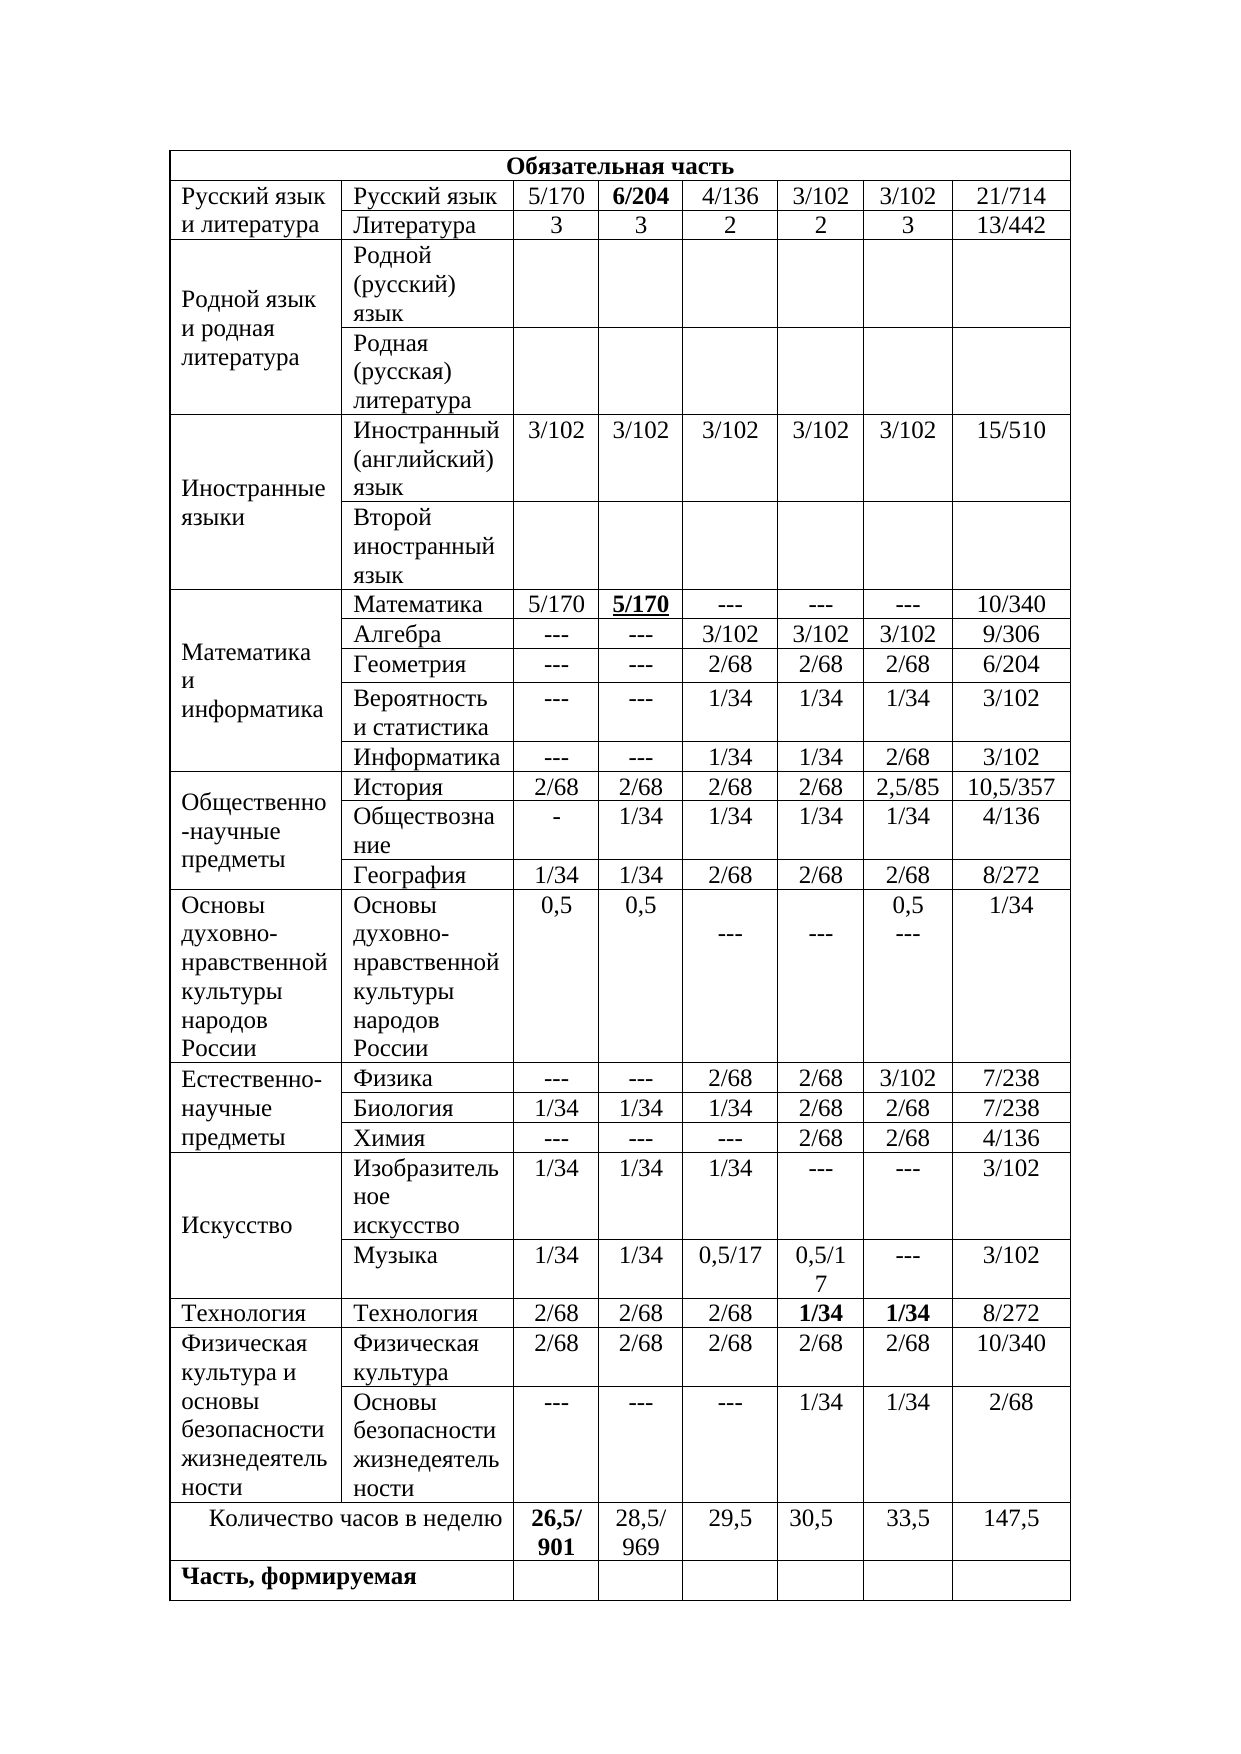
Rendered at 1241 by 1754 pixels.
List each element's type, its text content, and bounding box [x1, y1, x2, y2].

table_cell --- [599, 683, 682, 741]
table_cell 1/34 [778, 801, 863, 859]
table_cell 3/102 [599, 415, 682, 501]
table_cell 3/102 [864, 181, 952, 209]
table_cell --- [778, 590, 863, 618]
table_cell Русский язык [342, 181, 513, 209]
table_cell 1/34 [778, 1299, 863, 1327]
table_cell 1/34 [864, 683, 952, 741]
table_cell [864, 502, 952, 588]
table_cell [683, 328, 777, 414]
table_cell 1/34 [778, 1387, 863, 1502]
table_cell Родной язык и родная литература [171, 240, 341, 414]
table_cell [599, 502, 682, 588]
table_cell 2/68 [683, 1299, 777, 1327]
table_cell [683, 240, 777, 327]
table_cell --- [599, 1387, 682, 1502]
table_cell География [342, 860, 513, 889]
table_cell 3/102 [953, 742, 1070, 771]
table_cell 5/170 [599, 590, 682, 618]
table_cell Биология [342, 1093, 513, 1122]
table_cell --- [778, 1153, 863, 1239]
table_cell 1/34 [514, 1240, 598, 1297]
table_cell --- [514, 649, 598, 682]
table_cell [778, 328, 863, 414]
table_cell 10/340 [953, 1328, 1070, 1386]
table_cell 0,5 [599, 890, 682, 1062]
table_cell 2/68 [864, 742, 952, 771]
table_cell Количество часов в неделю [171, 1503, 513, 1560]
table_cell 2/68 [683, 1328, 777, 1386]
table_cell 3/102 [683, 619, 777, 648]
table_cell [864, 1561, 952, 1599]
table_cell Физика [342, 1063, 513, 1092]
table_cell --- [683, 1123, 777, 1152]
table_cell 1/34 [514, 1153, 598, 1239]
table_cell 8/272 [953, 1299, 1070, 1327]
table_cell --- [683, 1387, 777, 1502]
table_cell 2/68 [778, 1328, 863, 1386]
table_cell [599, 328, 682, 414]
table_cell 10,5/357 [953, 772, 1070, 800]
table_cell Основы духовно-нравственной культуры народов России [342, 890, 513, 1062]
table_cell Естественно-научные предметы [171, 1063, 341, 1152]
table_cell 2/68 [778, 1063, 863, 1092]
table_cell 3/102 [953, 683, 1070, 741]
table_cell 2/68 [864, 649, 952, 682]
table_cell Изобразительное искусство [342, 1153, 513, 1239]
table_cell 1/34 [514, 1093, 598, 1122]
table_cell 6/204 [953, 649, 1070, 682]
table_cell [778, 1561, 863, 1599]
table_cell 2 [778, 211, 863, 239]
table_cell 6/204 [599, 181, 682, 209]
table_cell 21/714 [953, 181, 1070, 209]
table_cell [953, 328, 1070, 414]
table_cell Физическая культура [342, 1328, 513, 1386]
table_cell - [514, 801, 598, 859]
table_cell 2/68 [864, 1328, 952, 1386]
table_cell 5/170 [514, 590, 598, 618]
table_cell 7/238 [953, 1063, 1070, 1092]
table_cell [599, 1561, 682, 1599]
table_cell Химия [342, 1123, 513, 1152]
table_cell --- [514, 1123, 598, 1152]
table_cell 8/272 [953, 860, 1070, 889]
table_cell Алгебра [342, 619, 513, 648]
table_cell Музыка [342, 1240, 513, 1297]
table_cell --- [864, 1153, 952, 1239]
table_cell 3 [599, 211, 682, 239]
table_cell 1/34 [599, 801, 682, 859]
table_cell 2/68 [514, 772, 598, 800]
table_cell 3/102 [864, 619, 952, 648]
table_cell 2/68 [599, 1328, 682, 1386]
table_cell Геометрия [342, 649, 513, 682]
table_cell 1/34 [864, 1299, 952, 1327]
table_cell 13/442 [953, 211, 1070, 239]
table_cell [778, 502, 863, 588]
table_cell 26,5/901 [514, 1503, 598, 1560]
table_cell [953, 240, 1070, 327]
table_cell 1/34 [599, 1153, 682, 1239]
table_cell --- [514, 742, 598, 771]
table_cell Вероятность и статистика [342, 683, 513, 741]
table_cell 0,5/17 [683, 1240, 777, 1297]
table_cell 4/136 [683, 181, 777, 209]
table_cell 30,5 [778, 1503, 863, 1560]
table_cell 1/34 [778, 742, 863, 771]
table_cell 0,5 [514, 890, 598, 1062]
table_cell [514, 328, 598, 414]
table_cell [514, 1561, 598, 1599]
table_cell Обществознание [342, 801, 513, 859]
table_cell Родная (русская) литература [342, 328, 513, 414]
table_cell --- [599, 619, 682, 648]
table_cell 2/68 [599, 1299, 682, 1327]
table_cell 1/34 [683, 1093, 777, 1122]
table_cell Математика [342, 590, 513, 618]
table_cell --- [778, 890, 863, 1062]
table_cell 2/68 [864, 860, 952, 889]
table_cell [864, 328, 952, 414]
table_cell Математика и информатика [171, 590, 341, 771]
table_cell 1/34 [599, 860, 682, 889]
table_cell 1/34 [953, 890, 1070, 1062]
table_cell 2/68 [778, 860, 863, 889]
table_cell 9/306 [953, 619, 1070, 648]
table_cell Второй иностранный язык [342, 502, 513, 588]
table_cell --- [514, 1063, 598, 1092]
table_cell 3 [514, 211, 598, 239]
table_cell 4/136 [953, 801, 1070, 859]
table_cell 15/510 [953, 415, 1070, 501]
table_cell 2/68 [864, 1123, 952, 1152]
table_cell 1/34 [683, 683, 777, 741]
table_cell Литература [342, 211, 513, 239]
table_cell [953, 502, 1070, 588]
table_cell [514, 240, 598, 327]
table_cell 2/68 [683, 860, 777, 889]
table_cell --- [514, 683, 598, 741]
table_cell Иностранный (английский)язык [342, 415, 513, 501]
table_cell --- [599, 1123, 682, 1152]
table_cell [953, 1561, 1070, 1599]
table_cell Родной (русский) язык [342, 240, 513, 327]
table_cell 3/102 [778, 619, 863, 648]
table_cell --- [599, 742, 682, 771]
table_cell 29,5 [683, 1503, 777, 1560]
table_cell 3/102 [864, 415, 952, 501]
table_cell 0,5 --- [864, 890, 952, 1062]
table_cell 1/34 [599, 1240, 682, 1297]
table_cell 2 [683, 211, 777, 239]
table_cell --- [683, 890, 777, 1062]
table_cell 2/68 [778, 1093, 863, 1122]
table_cell 2/68 [778, 649, 863, 682]
table_cell 2/68 [683, 1063, 777, 1092]
table_cell 3/102 [953, 1240, 1070, 1297]
table_cell --- [864, 590, 952, 618]
table_cell Информатика [342, 742, 513, 771]
table_cell Общественно-научные предметы [171, 772, 341, 889]
table_cell Технология [342, 1299, 513, 1327]
table_cell 1/34 [599, 1093, 682, 1122]
table_cell 7/238 [953, 1093, 1070, 1122]
table_cell 2/68 [514, 1299, 598, 1327]
table_cell 3/102 [778, 415, 863, 501]
table_cell 1/34 [778, 683, 863, 741]
table_cell 28,5/969 [599, 1503, 682, 1560]
table_cell 1/34 [683, 1153, 777, 1239]
table_cell 2,5/85 [864, 772, 952, 800]
table_cell --- [599, 1063, 682, 1092]
table_cell 2/68 [778, 1123, 863, 1152]
table_cell --- [599, 649, 682, 682]
table_cell --- [864, 1240, 952, 1297]
table_cell 2/68 [683, 772, 777, 800]
table_cell [514, 502, 598, 588]
table_cell 1/34 [514, 860, 598, 889]
table_cell Русский язык и литература [171, 181, 341, 239]
table_cell 1/34 [864, 1387, 952, 1502]
table_cell 2/68 [864, 1093, 952, 1122]
table_cell --- [514, 619, 598, 648]
table_cell 2/68 [514, 1328, 598, 1386]
table_cell 3/102 [778, 181, 863, 209]
table_cell 10/340 [953, 590, 1070, 618]
table_cell 4/136 [953, 1123, 1070, 1152]
table_cell 1/34 [864, 801, 952, 859]
table_cell [599, 240, 682, 327]
table_cell Основы духовно-нравственной культуры народов России [171, 890, 341, 1062]
table_cell Физическая культура и основы безопасности жизнедеятельности [171, 1328, 341, 1502]
table_cell 147,5 [953, 1503, 1070, 1560]
table_cell Технология [171, 1299, 341, 1327]
table_cell 0,5/17 [778, 1240, 863, 1297]
table_cell 33,5 [864, 1503, 952, 1560]
table_cell Искусство [171, 1153, 341, 1297]
table_cell [683, 1561, 777, 1599]
table_cell 5/170 [514, 181, 598, 209]
table_cell История [342, 772, 513, 800]
table_cell Обязательная часть [171, 151, 1070, 180]
table_cell 2/68 [953, 1387, 1070, 1502]
table_cell [864, 240, 952, 327]
table_cell --- [683, 590, 777, 618]
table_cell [171, 1561, 513, 1599]
table_cell [778, 240, 863, 327]
table_cell 3/102 [953, 1153, 1070, 1239]
table_cell 1/34 [683, 801, 777, 859]
table_cell Иностранные языки [171, 415, 341, 588]
table_cell 1/34 [683, 742, 777, 771]
table_cell 2/68 [599, 772, 682, 800]
table_cell 2/68 [683, 649, 777, 682]
table_cell 3 [864, 211, 952, 239]
table_cell --- [514, 1387, 598, 1502]
table_cell 3/102 [683, 415, 777, 501]
table_cell [683, 502, 777, 588]
table_cell Основы безопасности жизнедеятельности [342, 1387, 513, 1502]
table_cell 3/102 [864, 1063, 952, 1092]
table_cell 3/102 [514, 415, 598, 501]
table_cell 2/68 [778, 772, 863, 800]
